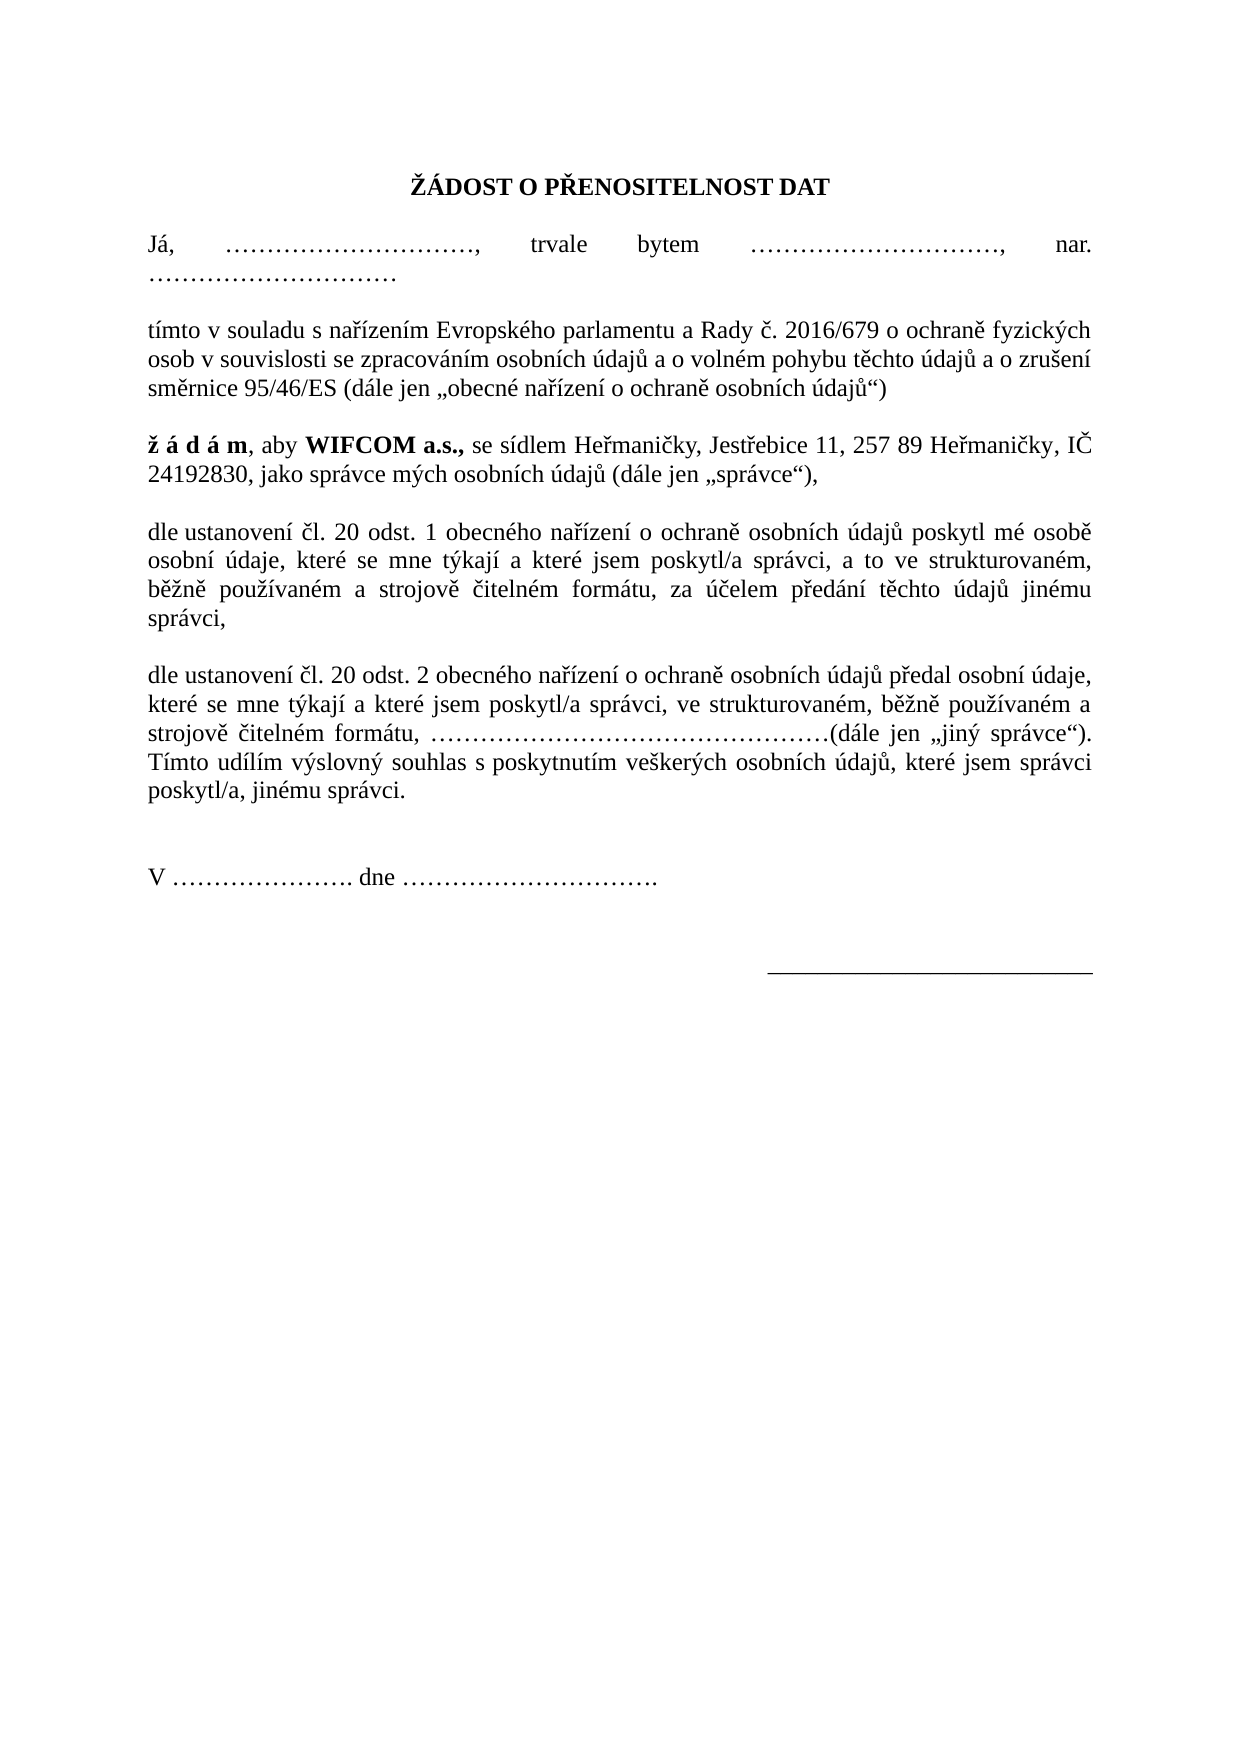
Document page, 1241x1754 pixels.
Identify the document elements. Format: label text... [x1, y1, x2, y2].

text V …………………. dne …………………………. [148, 862, 1093, 890]
text ž á d á m, aby WIFCOM a.s., se sídlem Heřmaničky, Jestřebice 11, 257 89 Heřmaničky, IČ 24192830, jako správce mých osobních údajů (dále jen „správce“), [148, 430, 1093, 488]
text dle ustanovení čl. 20 odst. 1 obecného nařízení o ochraně osobních údajů poskytl mé osobě osobní údaje, které se mne týkají a které jsem poskytl/a správci, a to ve strukturovaném, běžně používaném a strojově čitelném formátu, za účelem předání těchto údajů jinému správci, [148, 517, 1093, 632]
text dle ustanovení čl. 20 odst. 2 obecného nařízení o ochraně osobních údajů předal osobní údaje, které se mne týkají a které jsem poskytl/a správci, ve strukturovaném, běžně používaném a strojově čitelném formátu, …………………………………………(dále jen „jiný správce“). Tímto udílím výslovný souhlas s poskytnutím veškerých osobních údajů, které jsem správci poskytl/a, jinému správci. [148, 660, 1093, 804]
text tímto v souladu s nařízením Evropského parlamentu a Rady č. 2016/679 o ochraně fyzických osob v souvislosti se zpracováním osobních údajů a o volném pohybu těchto údajů a o zrušení směrnice 95/46/ES (dále jen „obecné nařízení o ochraně osobních údajů“) [148, 315, 1093, 402]
text ŽÁDOST O PŘENOSITELNOST DAT [148, 172, 1093, 200]
text Já, …………………………, trvale bytem …………………………, nar. ………………………… [148, 229, 1093, 287]
text __________________________ [148, 948, 1093, 977]
